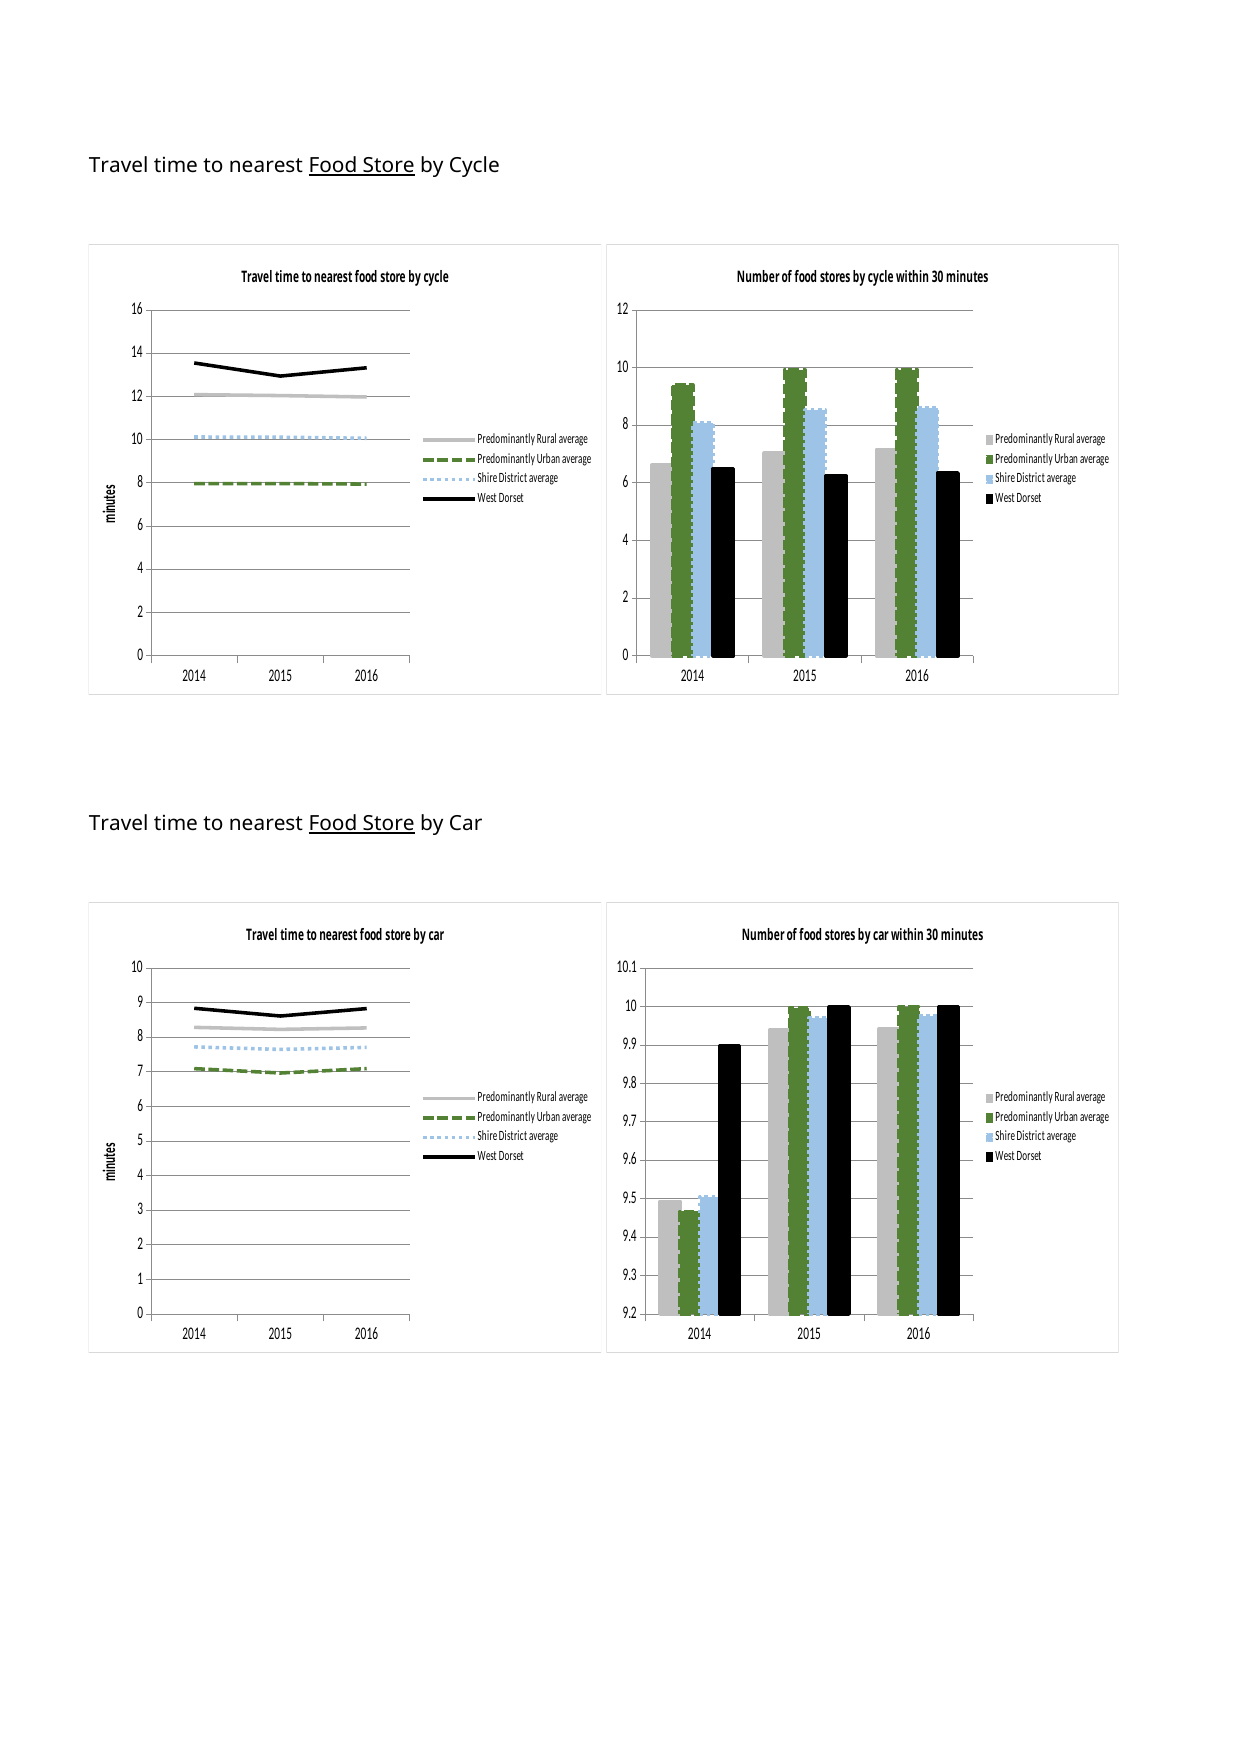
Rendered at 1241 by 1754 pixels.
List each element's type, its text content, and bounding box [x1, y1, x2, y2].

text Travel time to nearest Food Store by Car [89, 808, 1152, 836]
text Travel time to nearest Food Store by Cycle [89, 150, 1152, 178]
